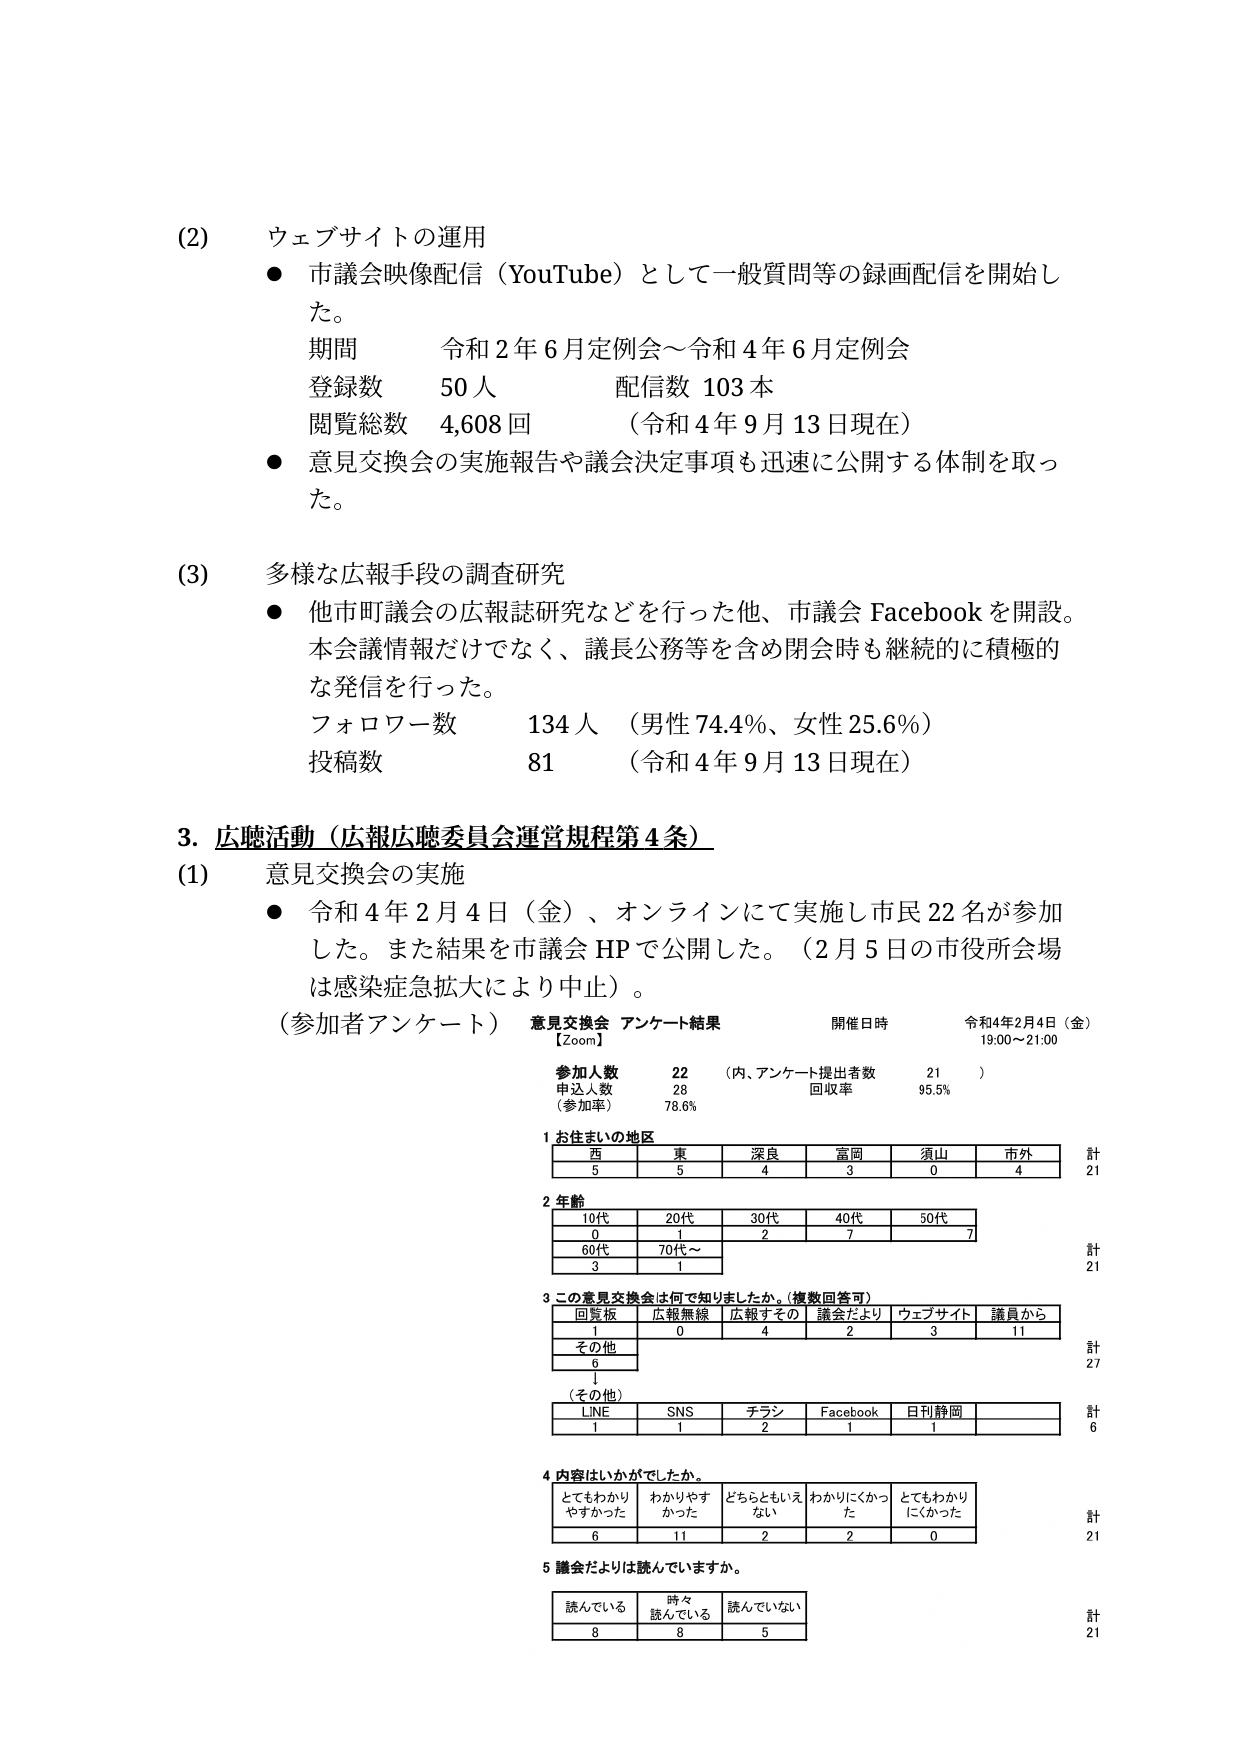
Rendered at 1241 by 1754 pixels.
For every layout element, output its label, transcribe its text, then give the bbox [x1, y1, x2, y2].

list 登録数 50人 配信数 103本 [308, 367, 1063, 404]
list 他市町議会の広報誌研究などを行った他、市議会Facebookを開設。本会議情報だけでなく、議長公務等を含め閉会時も継続的に積極的な発信を行った。 [265, 592, 1063, 704]
list 広聴活動（広報広聴委員会運営規程第4条） [177, 817, 1063, 854]
text (3) 多様な広報手段の調査研究 [177, 554, 1063, 592]
list 意見交換会の実施報告や議会決定事項も迅速に公開する体制を取った。 [265, 442, 1063, 517]
list 投稿数 81 （令和4年9月13日現在） [308, 742, 1063, 779]
list 閲覧総数 4,608回 （令和4年9月13日現在） [308, 404, 1063, 442]
list フォロワー数 134人 （男性74.4％、女性25.6％） [308, 704, 1063, 742]
text (2) ウェブサイトの運用 [177, 217, 1063, 254]
picture [526, 998, 1120, 1661]
list 市議会映像配信（YouTube）として一般質問等の録画配信を開始した。 [265, 254, 1063, 329]
list 令和4年2月4日（金）、オンラインにて実施し市民22名が参加した。また結果を市議会HPで公開した。（2月5日の市役所会場は感染症急拡大により中止）。 [265, 892, 1063, 1004]
list 期間 令和2年6月定例会～令和4年6月定例会 [308, 329, 1063, 367]
text (1) 意見交換会の実施 [177, 854, 1063, 892]
text （参加者アンケート） [265, 1004, 1063, 1042]
